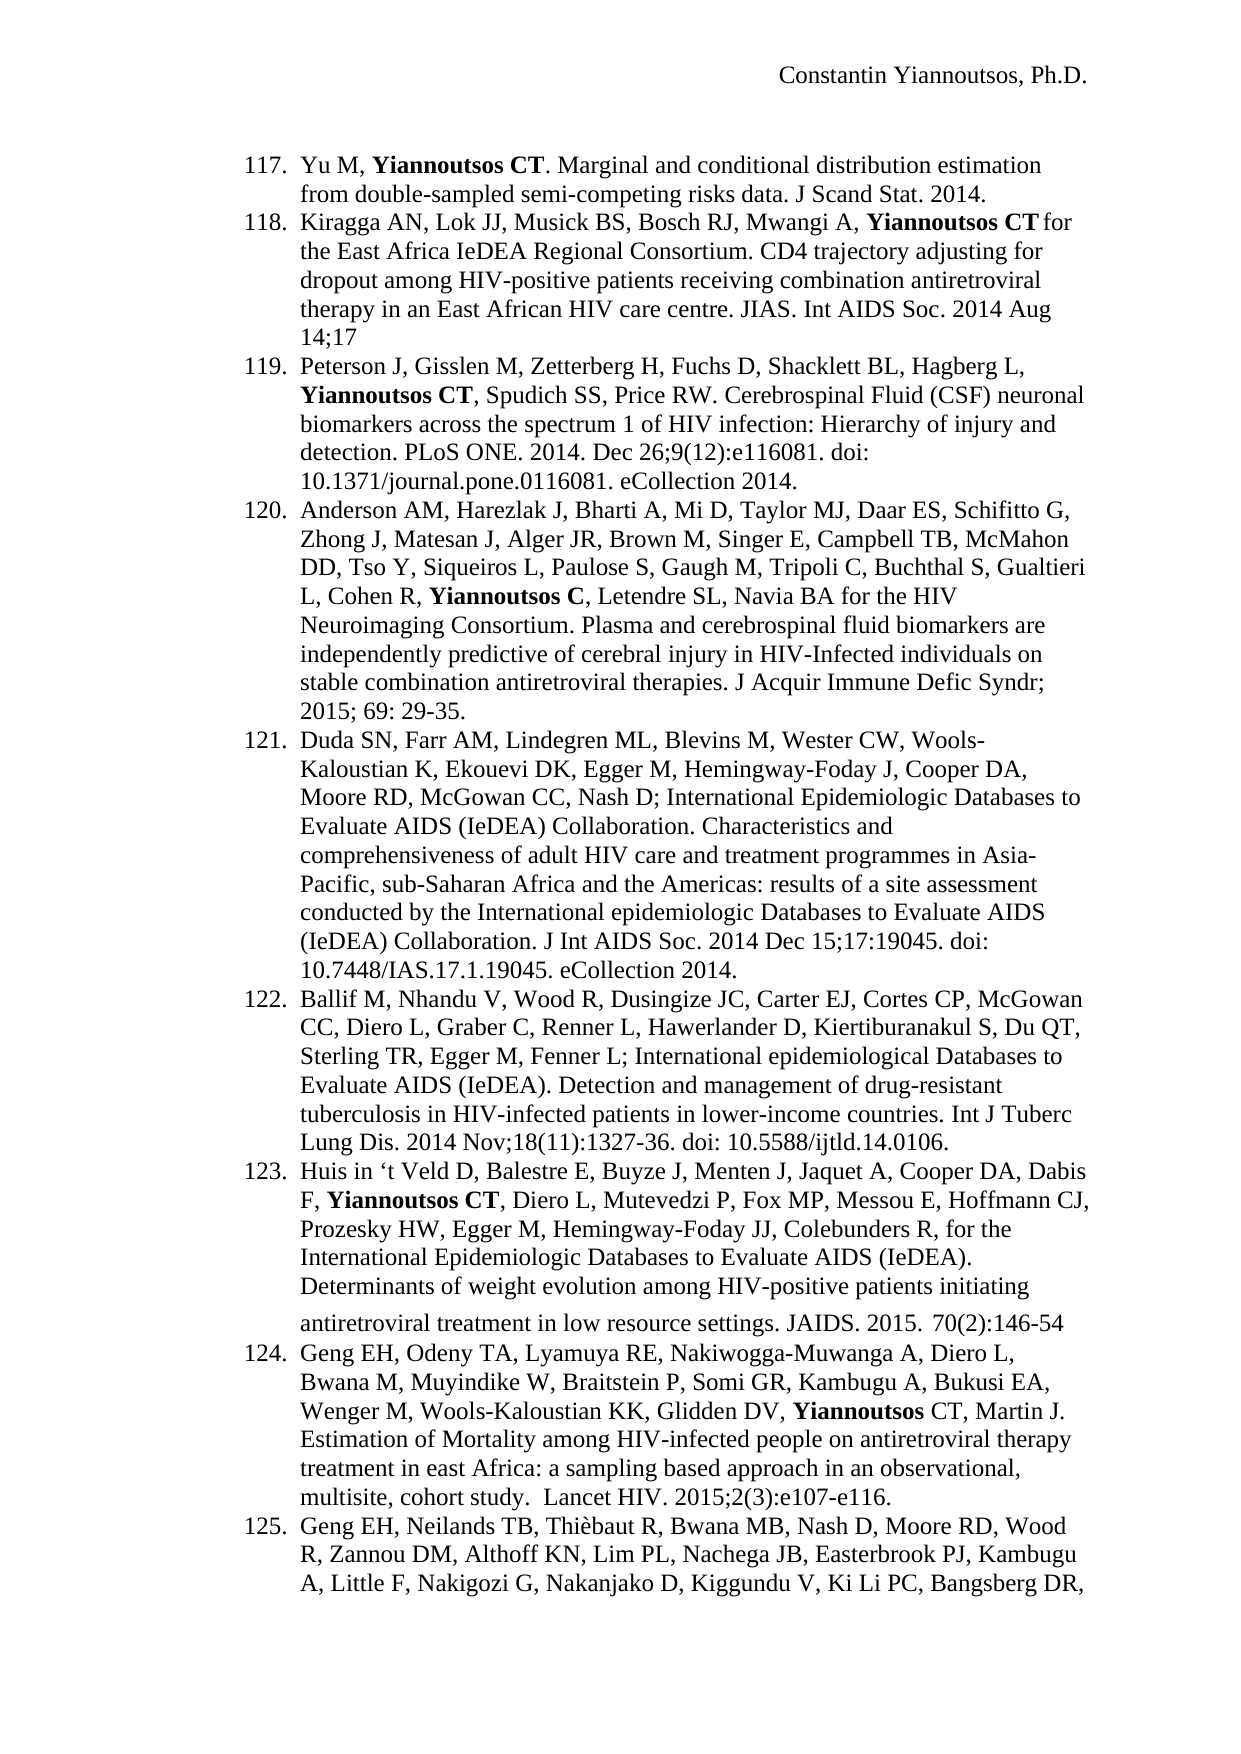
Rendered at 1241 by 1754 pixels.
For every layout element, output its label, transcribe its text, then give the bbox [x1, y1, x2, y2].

list Yu M, Yiannoutsos CT. Marginal and conditional distribution estimation from double-sampled semi-competing risks data. J Scand Stat. 2014. [244, 150, 1090, 207]
list Geng EH, Odeny TA, Lyamuya RE, Nakiwogga-Muwanga A, Diero L, Bwana M, Muyindike W, Braitstein P, Somi GR, Kambugu A, Bukusi EA, Wenger M, Wools-Kaloustian KK, Glidden DV, Yiannoutsos CT, Martin J. Estimation of Mortality among HIV-infected people on antiretroviral therapy treatment in east Africa: a sampling based approach in an observational, multisite, cohort study. Lancet HIV. 2015;2(3):e107-e116. [244, 1338, 1090, 1511]
list Peterson J, Gisslen M, Zetterberg H, Fuchs D, Shacklett BL, Hagberg L, Yiannoutsos CT, Spudich SS, Price RW. Cerebrospinal Fluid (CSF) neuronal biomarkers across the spectrum 1 of HIV infection: Hierarchy of injury and detection. PLoS ONE. 2014. Dec 26;9(12):e116081. doi: 10.1371/journal.pone.0116081. eCollection 2014. [244, 351, 1090, 495]
list Duda SN, Farr AM, Lindegren ML, Blevins M, Wester CW, Wools-Kaloustian K, Ekouevi DK, Egger M, Hemingway-Foday J, Cooper DA, Moore RD, McGowan CC, Nash D; International Epidemiologic Databases to Evaluate AIDS (IeDEA) Collaboration. Characteristics and comprehensiveness of adult HIV care and treatment programmes in Asia-Pacific, sub-Saharan Africa and the Americas: results of a site assessment conducted by the International epidemiologic Databases to Evaluate AIDS (IeDEA) Collaboration. J Int AIDS Soc. 2014 Dec 15;17:19045. doi: 10.7448/IAS.17.1.19045. eCollection 2014. [244, 725, 1090, 984]
list Huis in ‘t Veld D, Balestre E, Buyze J, Menten J, Jaquet A, Cooper DA, Dabis F, Yiannoutsos CT, Diero L, Mutevedzi P, Fox MP, Messou E, Hoffmann CJ, Prozesky HW, Egger M, Hemingway-Foday JJ, Colebunders R, for the International Epidemiologic Databases to Evaluate AIDS (IeDEA). Determinants of weight evolution among HIV-positive patients initiating antiretroviral treatment in low resource settings. JAIDS. 2015. 70(2):146-54 [244, 1156, 1090, 1338]
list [244, 1511, 1090, 1597]
list Ballif M, Nhandu V, Wood R, Dusingize JC, Carter EJ, Cortes CP, McGowan CC, Diero L, Graber C, Renner L, Hawerlander D, Kiertiburanakul S, Du QT, Sterling TR, Egger M, Fenner L; International epidemiological Databases to Evaluate AIDS (IeDEA). Detection and management of drug-resistant tuberculosis in HIV-infected patients in lower-income countries. Int J Tuberc Lung Dis. 2014 Nov;18(11):1327-36. doi: 10.5588/ijtld.14.0106. [244, 984, 1090, 1156]
list Anderson AM, Harezlak J, Bharti A, Mi D, Taylor MJ, Daar ES, Schifitto G, Zhong J, Matesan J, Alger JR, Brown M, Singer E, Campbell TB, McMahon DD, Tso Y, Siqueiros L, Paulose S, Gaugh M, Tripoli C, Buchthal S, Gualtieri L, Cohen R, Yiannoutsos C, Letendre SL, Navia BA for the HIV Neuroimaging Consortium. Plasma and cerebrospinal fluid biomarkers are independently predictive of cerebral injury in HIV-Infected individuals on stable combination antiretroviral therapies. J Acquir Immune Defic Syndr; 2015; 69: 29-35. [244, 495, 1090, 725]
list Kiragga AN, Lok JJ, Musick BS, Bosch RJ, Mwangi A, Yiannoutsos CT for the East Africa IeDEA Regional Consortium. CD4 trajectory adjusting for dropout among HIV-positive patients receiving combination antiretroviral therapy in an East African HIV care centre. JIAS. Int AIDS Soc. 2014 Aug 14;17 [244, 207, 1090, 351]
